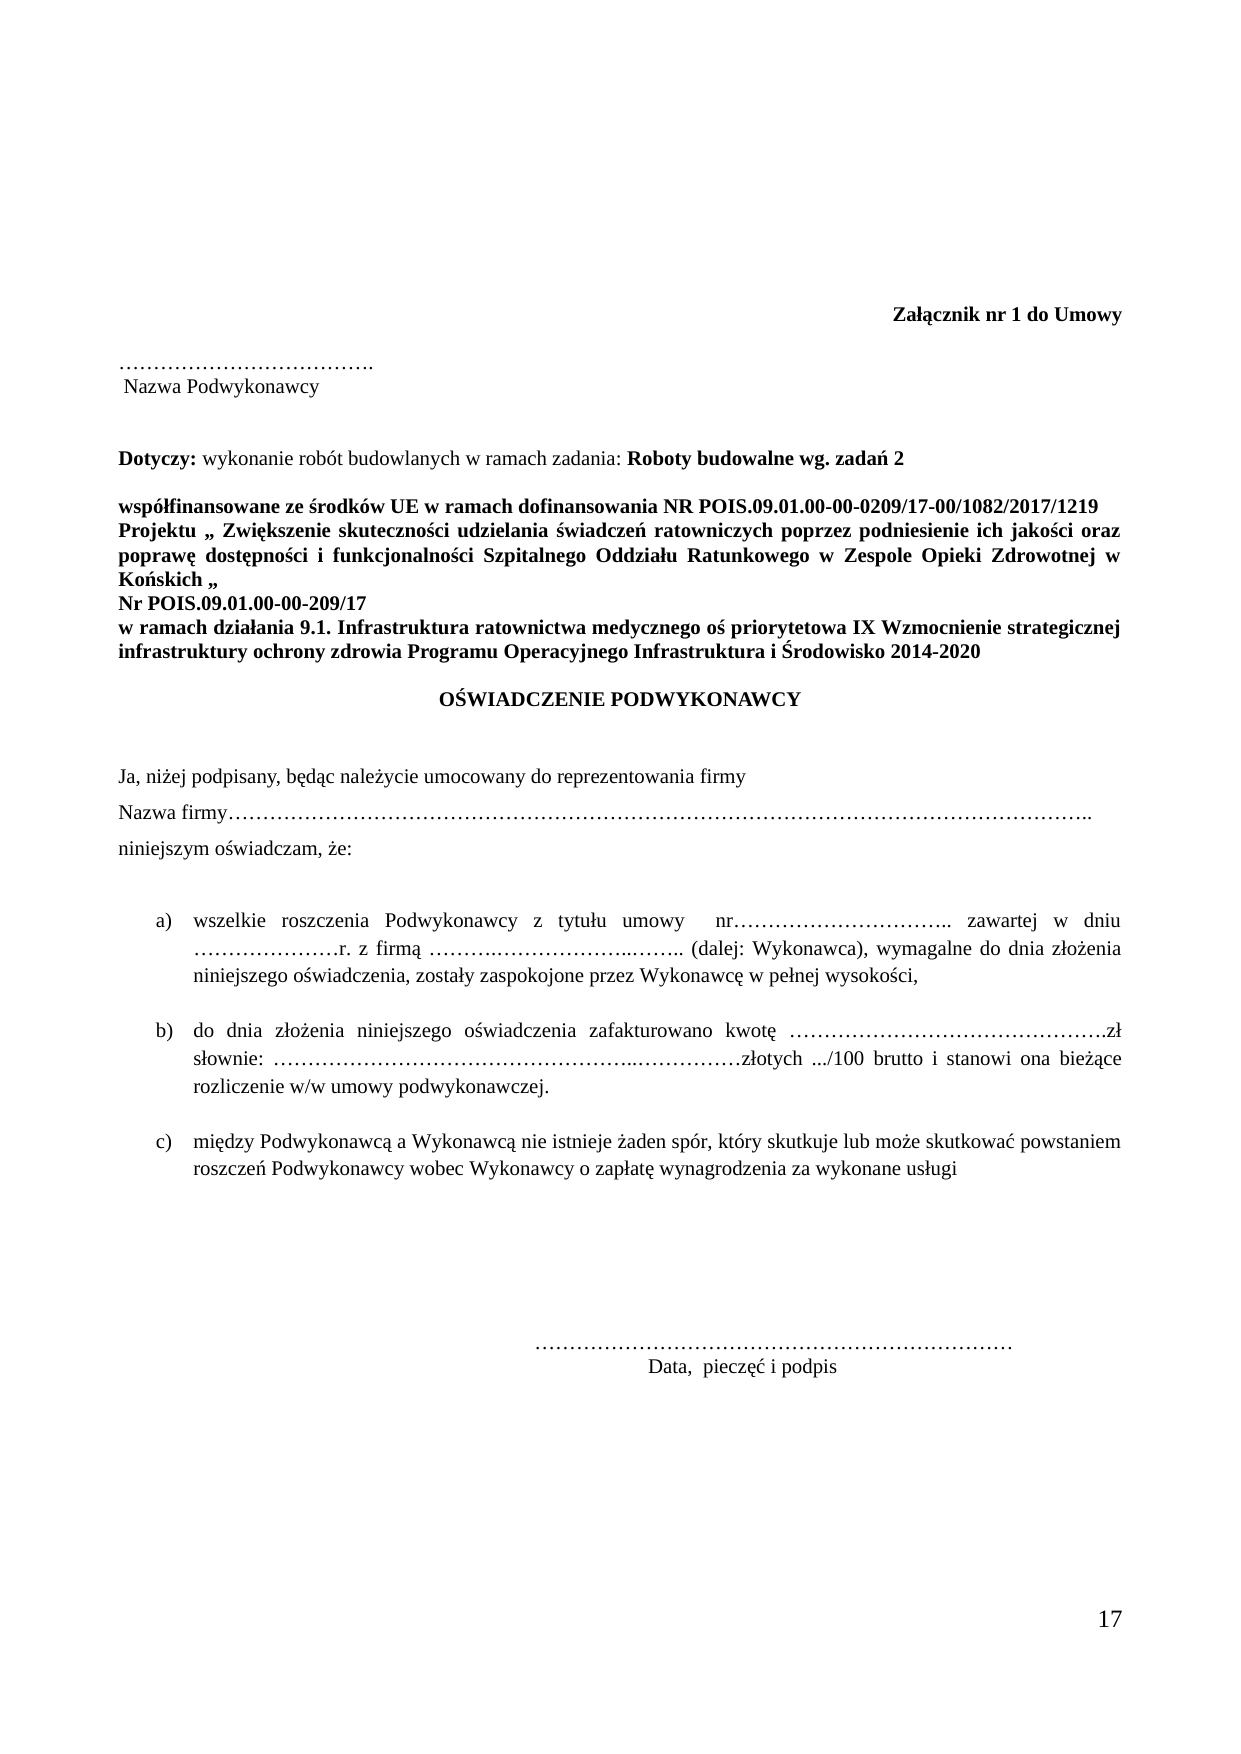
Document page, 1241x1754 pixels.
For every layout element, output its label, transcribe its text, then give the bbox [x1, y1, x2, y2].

text niniejszym oświadczam, że: [118, 836, 1122, 860]
text Data, pieczęć i podpis [118, 1354, 1122, 1378]
text w ramach działania 9.1. Infrastruktura ratownictwa medycznego oś priorytetowa IX Wzmocnienie strategicznej infrastruktury ochrony zdrowia Programu Operacyjnego Infrastruktura i Środowisko 2014-2020 [118, 615, 1122, 663]
text Nr POIS.09.01.00-00-209/17 [118, 591, 1122, 615]
text Załącznik nr 1 do Umowy [118, 302, 1122, 326]
text ………………………………. [118, 326, 1122, 374]
text OŚWIADCZENIE PODWYKONAWCY [118, 687, 1122, 711]
list między Podwykonawcą a Wykonawcą nie istnieje żaden spór, który skutkuje lub może skutkować powstaniem roszczeń Podwykonawcy wobec Wykonawcy o zapłatę wynagrodzenia za wykonane usługi [156, 1129, 1122, 1180]
list do dnia złożenia niniejszego oświadczenia zafakturowano kwotę ……………………………………….zł słownie: ……………………………………………..……………złotych .../100 brutto i stanowi ona bieżące rozliczenie w/w umowy podwykonawczej. [156, 1018, 1122, 1098]
text Nazwa firmy…………………………………………………………………………………………………………….. [118, 800, 1122, 824]
text …………………………………………………………… [118, 1330, 1122, 1354]
list wszelkie roszczenia Podwykonawcy z tytułu umowy nr………………………….. zawartej w dniu …………………r. z firmą ……….………………..…….. (dalej: Wykonawca), wymagalne do dnia złożenia niniejszego oświadczenia, zostały zaspokojone przez Wykonawcę w pełnej wysokości, [156, 908, 1122, 987]
text Ja, niżej podpisany, będąc należycie umocowany do reprezentowania firmy [118, 764, 1122, 788]
text współfinansowane ze środków UE w ramach dofinansowania NR POIS.09.01.00-00-0209/17-00/1082/2017/1219 [118, 494, 1122, 518]
text Nazwa Podwykonawcy [118, 374, 1122, 398]
text Dotyczy: wykonanie robót budowlanych w ramach zadania: Roboty budowalne wg. zadań 2 [118, 446, 1122, 470]
text Projektu „ Zwiększenie skuteczności udzielania świadczeń ratowniczych poprzez podniesienie ich jakości oraz poprawę dostępności i funkcjonalności Szpitalnego Oddziału Ratunkowego w Zespole Opieki Zdrowotnej w Końskich „ [118, 518, 1122, 591]
